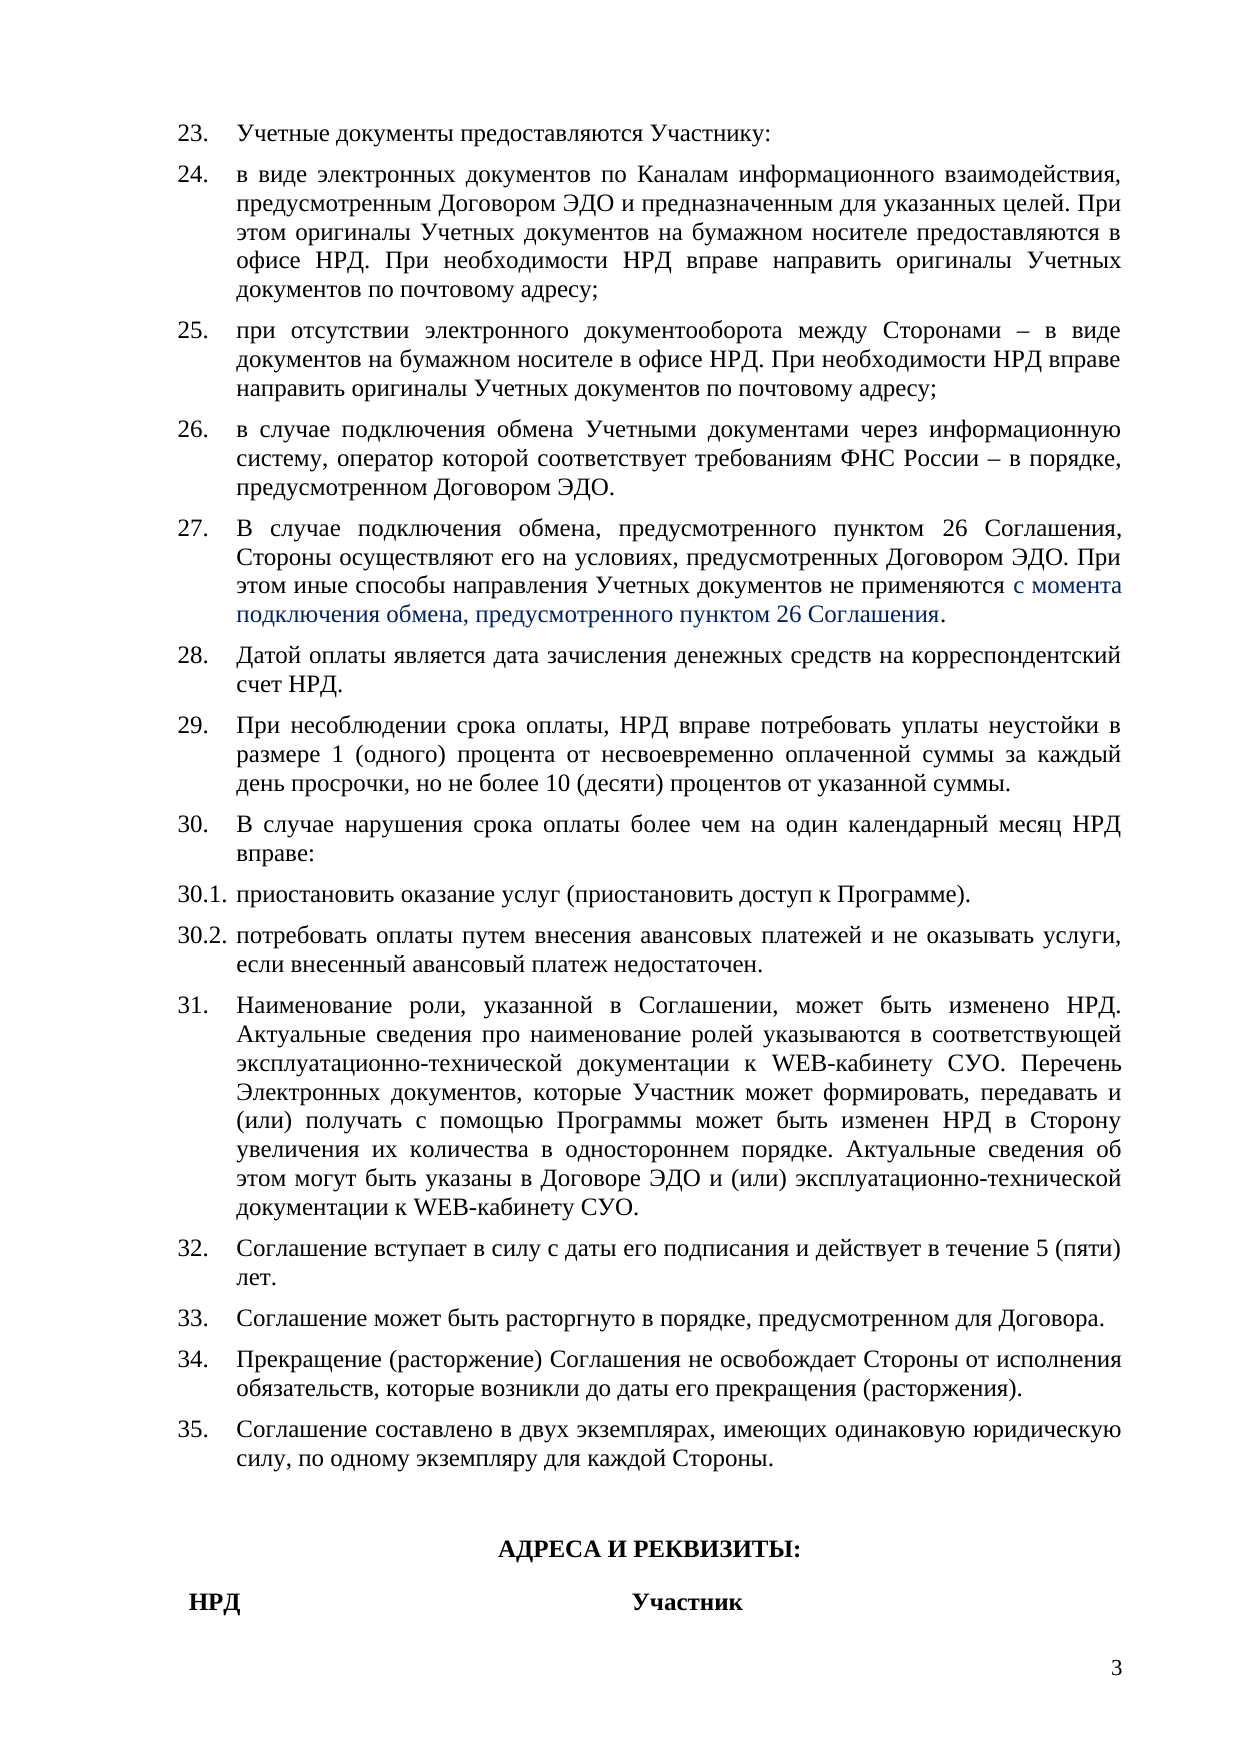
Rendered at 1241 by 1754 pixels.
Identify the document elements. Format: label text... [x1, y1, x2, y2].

list Соглашение может быть расторгнуто в порядке, предусмотренном для Договора. [177, 1303, 1122, 1332]
list в случае подключения обмена Учетными документами через информационную систему, оператор которой соответствует требованиям ФНС России – в порядке, предусмотренном Договором ЭДО. [177, 414, 1122, 501]
table_cell Участник [620, 1588, 1122, 1625]
list в виде электронных документов по Каналам информационного взаимодействия, предусмотренным Договором ЭДО и предназначенным для указанных целей. При этом оригиналы Учетных документов на бумажном носителе предоставляются в офисе НРД. При необходимости НРД вправе направить оригиналы Учетных документов по почтовому адресу; [177, 159, 1122, 303]
table_header АДРЕСА И РЕКВИЗИТЫ: [177, 1534, 1122, 1587]
list Учетные документы предоставляются Участнику: [177, 118, 1122, 147]
list В случае нарушения срока оплаты более чем на один календарный месяц НРД вправе: [177, 809, 1122, 867]
list Соглашение составлено в двух экземплярах, имеющих одинаковую юридическую силу, по одному экземпляру для каждой Стороны. [177, 1414, 1122, 1472]
list при отсутствии электронного документооборота между Сторонами – в виде документов на бумажном носителе в офисе НРД. При необходимости НРД вправе направить оригиналы Учетных документов по почтовому адресу; [177, 316, 1122, 402]
list потребовать оплаты путем внесения авансовых платежей и не оказывать услуги, если внесенный авансовый платеж недостаточен. [177, 921, 1122, 978]
list приостановить оказание услуг (приостановить доступ к Программе). [177, 879, 1122, 908]
list В случае подключения обмена, предусмотренного пунктом 26 Соглашения, Стороны осуществляют его на условиях, предусмотренных Договором ЭДО. При этом иные способы направления Учетных документов не применяются с момента подключения обмена, предусмотренного пунктом 26 Соглашения. [177, 513, 1122, 628]
list Датой оплаты является дата зачисления денежных средств на корреспондентский счет НРД. [177, 641, 1122, 698]
list Соглашение вступает в силу с даты его подписания и действует в течение 5 (пяти) лет. [177, 1233, 1122, 1291]
list Прекращение (расторжение) Соглашения не освобождает Стороны от исполнения обязательств, которые возникли до даты его прекращения (расторжения). [177, 1344, 1122, 1402]
list Наименование роли, указанной в Соглашении, может быть изменено НРД. Актуальные сведения про наименование ролей указываются в соответствующей эксплуатационно-технической документации к WEB-кабинету СУО. Перечень Электронных документов, которые Участник может формировать, передавать и (или) получать с помощью Программы может быть изменен НРД в Сторону увеличения их количества в одностороннем порядке. Актуальные сведения об этом могут быть указаны в Договоре ЭДО и (или) эксплуатационно-технической документации к WEB-кабинету СУО. [177, 991, 1122, 1221]
table_cell НРД [177, 1588, 620, 1625]
list При несоблюдении срока оплаты, НРД вправе потребовать уплаты неустойки в размере 1 (одного) процента от несвоевременно оплаченной суммы за каждый день просрочки, но не более 10 (десяти) процентов от указанной суммы. [177, 711, 1122, 797]
